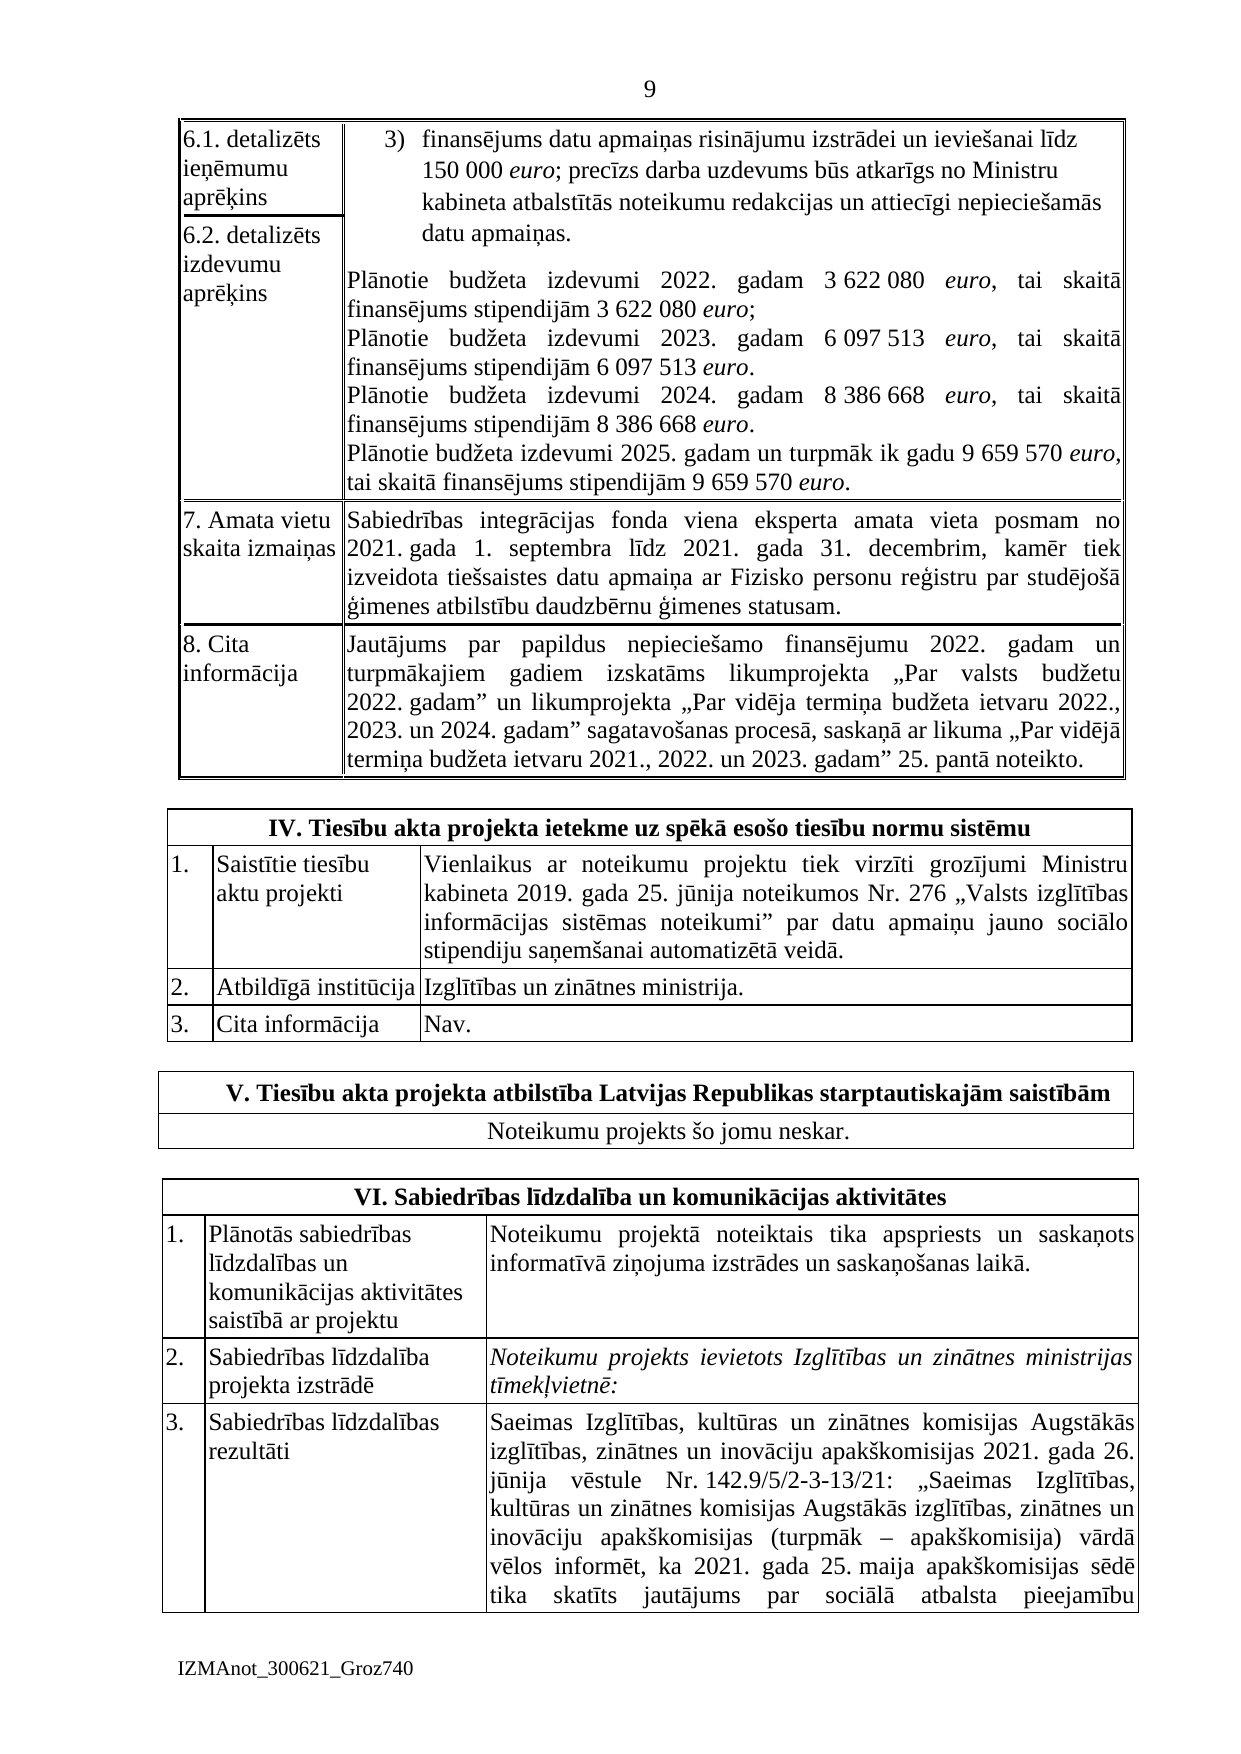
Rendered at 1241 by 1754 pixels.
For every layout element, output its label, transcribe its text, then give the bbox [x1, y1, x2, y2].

table_cell Sabiedrības līdzdalība projekta izstrādē [206, 1339, 486, 1402]
table_cell 2. [163, 1339, 204, 1402]
table_cell Noteikumu projektā noteiktais tika apspriests un saskaņots informatīvā ziņojuma izstrādes un saskaņošanas laikā. [487, 1216, 1138, 1337]
table_cell 1. [168, 846, 212, 967]
table_cell Nav. [421, 1006, 1131, 1041]
table_cell Jautājums par papildus nepieciešamo finansējumu 2022. gadam un turpmākajiem gadiem izskatāms likumprojekta „Par valsts budžetu 2022. gadam” un likumprojekta „Par vidēja termiņa budžeta ietvaru 2022., 2023. un 2024. gadam” sagatavošanas procesā, saskaņā ar likuma „Par vidējā termiņa budžeta ietvaru 2021., 2022. un 2023. gadam” 25. pantā noteikto. [344, 623, 1124, 776]
table_header VI. Sabiedrības līdzdalība un komunikācijas aktivitātes [163, 1180, 1138, 1214]
table_cell Cita informācija [214, 1006, 420, 1041]
table_cell Saistītie tiesību aktu projekti [214, 846, 420, 967]
table_cell Noteikumu projekts ievietots Izglītības un zinātnes ministrijas tīmekļvietnē: [487, 1339, 1138, 1402]
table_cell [206, 1404, 486, 1612]
table_cell Noteikumu projekts šo jomu neskar. [159, 1114, 1133, 1148]
table_header IV. Tiesību akta projekta ietekme uz spēkā esošo tiesību normu sistēmu [168, 810, 1131, 845]
table_header V. Tiesību akta projekta atbilstība Latvijas Republikas starptautiskajām saistībām [159, 1072, 1133, 1113]
table_cell 1. [163, 1216, 204, 1337]
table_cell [344, 122, 1123, 498]
table_cell 7. Amata vietu skaita izmaiņas [181, 499, 342, 623]
table_cell 3. [163, 1404, 204, 1612]
table_cell 6.2. detalizēts izdevumu aprēķins [181, 214, 342, 498]
table_cell Izglītības un zinātnes ministrija. [421, 969, 1131, 1004]
table_cell Plānotās sabiedrības līdzdalības un komunikācijas aktivitātes saistībā ar projektu [206, 1216, 486, 1337]
table_cell 8. Cita informācija [180, 623, 343, 776]
table_cell Sabiedrības integrācijas fonda viena eksperta amata vieta posmam no 2021. gada 1. septembra līdz 2021. gada 31. decembrim, kamēr tiek izveidota tiešsaistes datu apmaiņa ar Fizisko personu reģistru par studējošā ģimenes atbilstību daudzbērnu ģimenes statusam. [345, 499, 1123, 623]
table_cell Vienlaikus ar noteikumu projektu tiek virzīti grozījumi Ministru kabineta 2019. gada 25. jūnija noteikumos Nr. 276 „Valsts izglītības informācijas sistēmas noteikumi” par datu apmaiņu jauno sociālo stipendiju saņemšanai automatizētā veidā. [421, 846, 1131, 967]
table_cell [487, 1404, 1138, 1612]
table_cell 2. [168, 969, 212, 1004]
table_cell 3. [168, 1006, 212, 1041]
table_cell 6.1. detalizēts ieņēmumu aprēķins [180, 118, 343, 214]
table_cell Atbildīgā institūcija [214, 969, 420, 1004]
